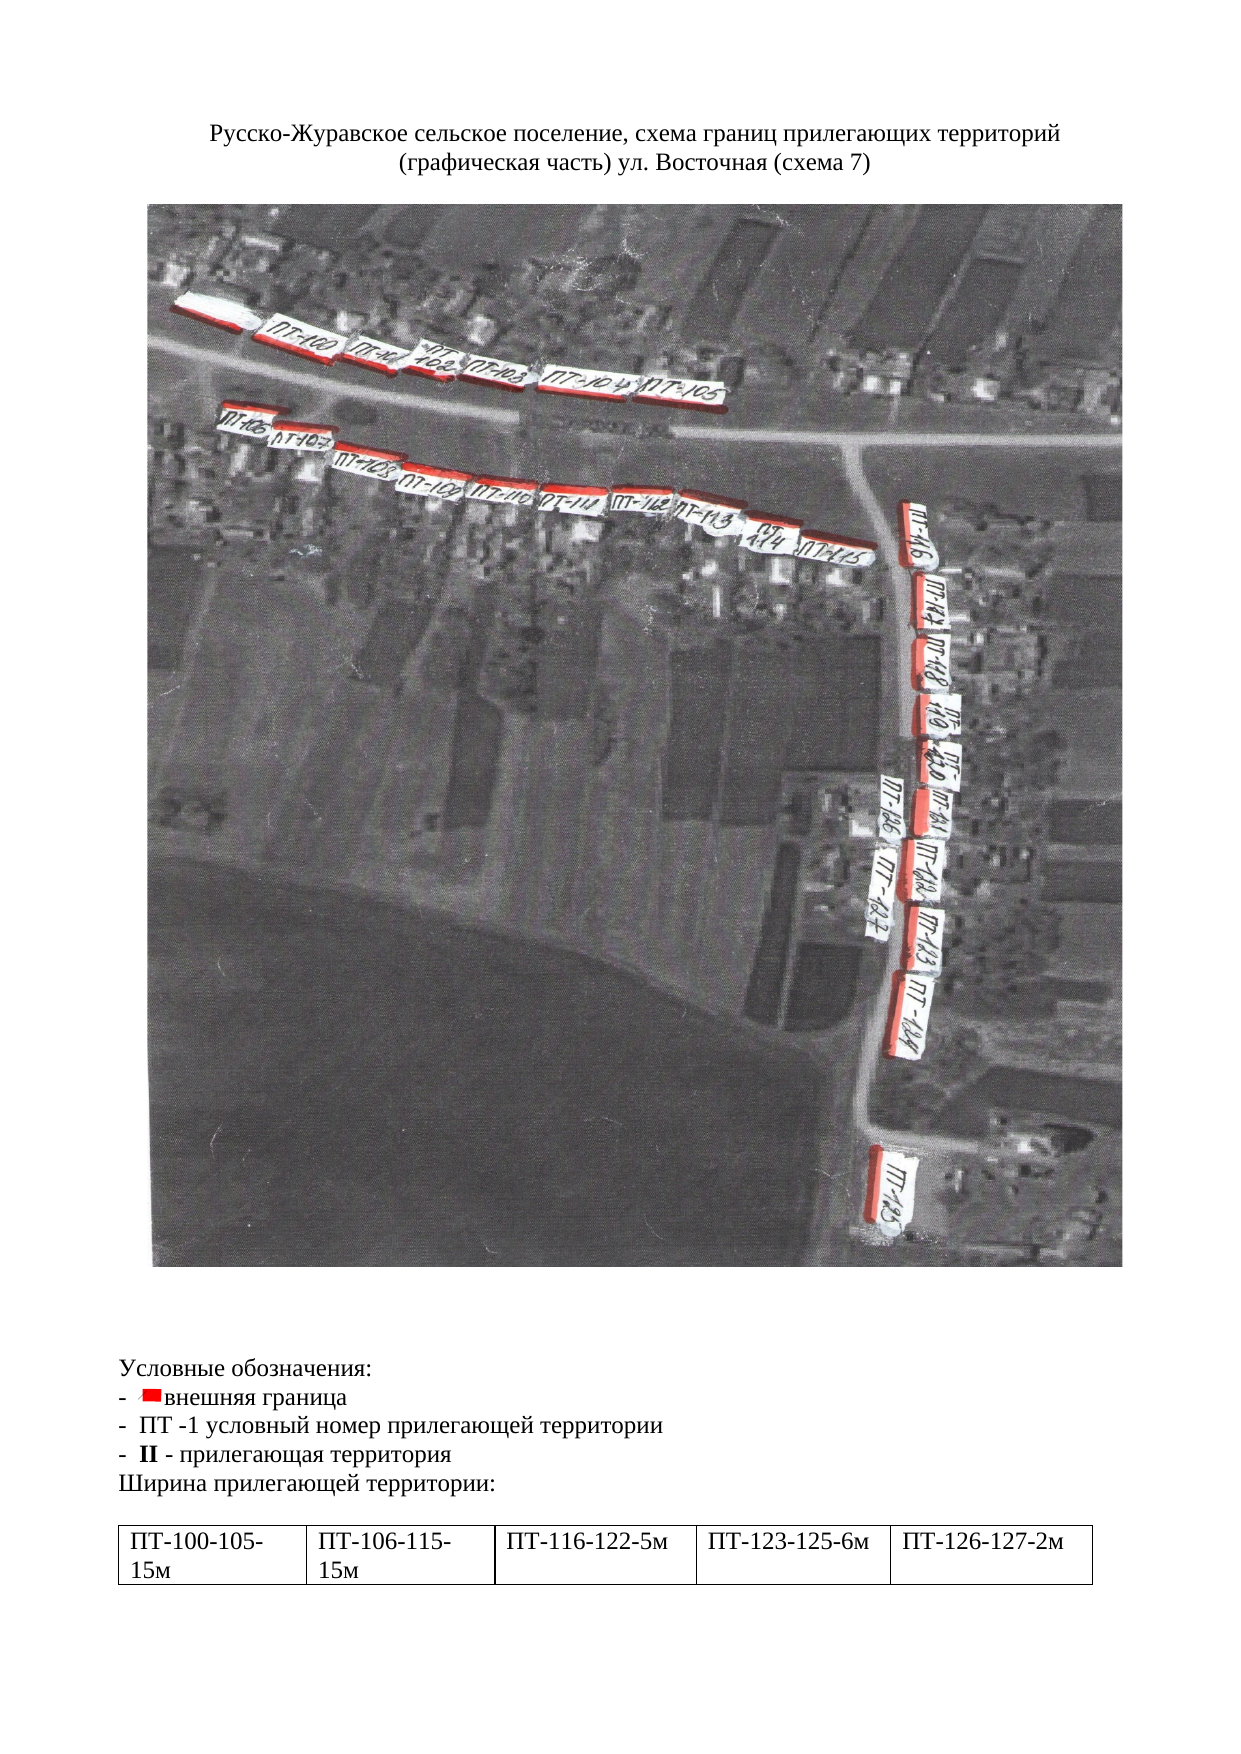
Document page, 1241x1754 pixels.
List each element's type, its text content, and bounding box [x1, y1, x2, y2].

text Русско-Журавское сельское поселение, схема границ прилегающих территорий [118, 118, 1152, 147]
text (графическая часть) ул. Восточная (схема 7) [118, 147, 1152, 176]
picture [147, 204, 1123, 1267]
table_header Условные обозначения: - внешняя граница - ПТ -1 условный номер прилегающей территории - II - прилегающая территория Ширина прилегающей территории: [107, 1353, 1104, 1585]
